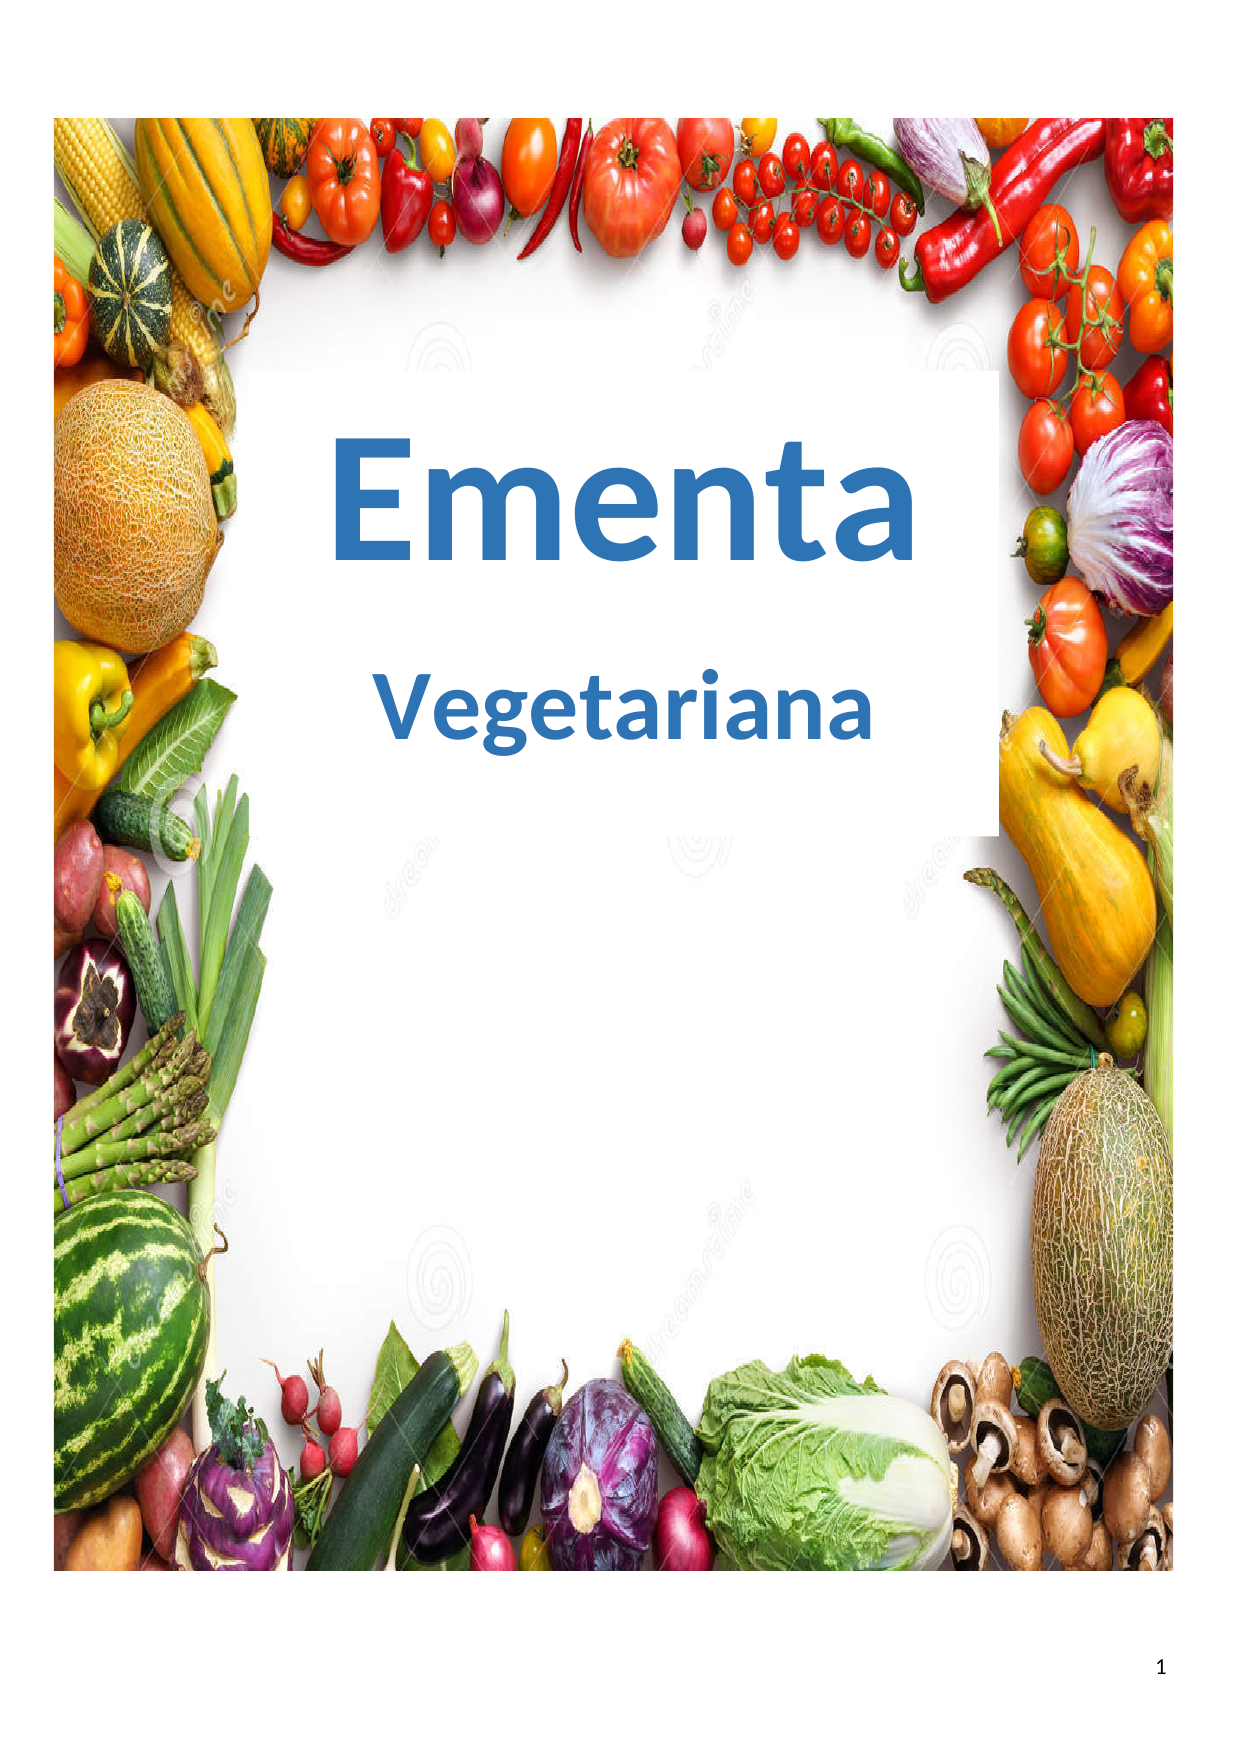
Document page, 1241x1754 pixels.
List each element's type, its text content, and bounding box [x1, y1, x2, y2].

text Curso: Técnico de Geriatria – 1º ano [74, 118, 1167, 174]
